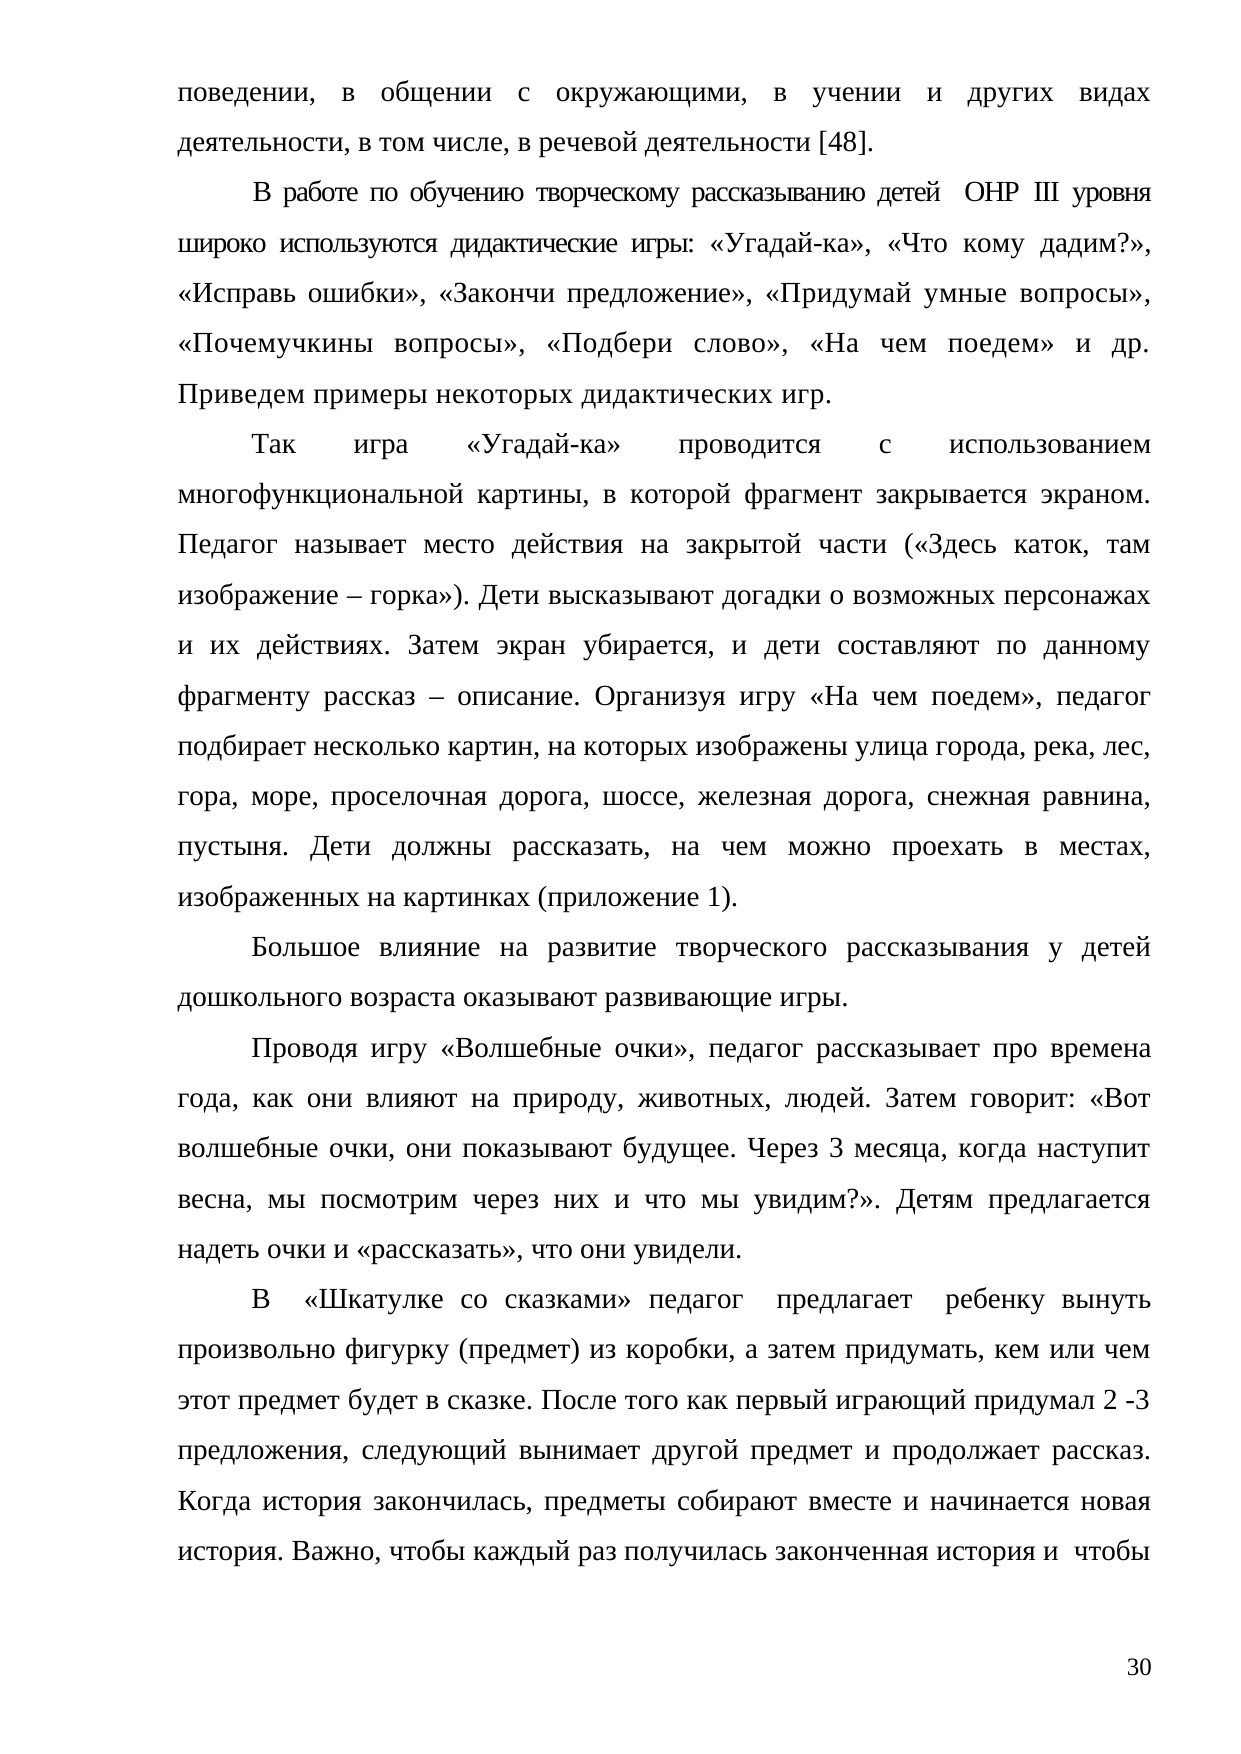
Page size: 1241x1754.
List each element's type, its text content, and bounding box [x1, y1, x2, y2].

text Большое влияние на развитие творческого рассказывания у детей дошкольного возраста оказывают развивающие игры. [177, 929, 1152, 1013]
text Так игра «Угадай-ка» проводится с использованием многофункциональной картины, в которой фрагмент закрывается экраном. Педагог называет место действия на закрытой части («Здесь каток, там изображение – горка»). Дети высказывают догадки о возможных персонажах и их действиях. Затем экран убирается, и дети составляют по данному фрагменту рассказ – описание. Организуя игру «На чем поедем», педагог подбирает несколько картин, на которых изображены улица города, река, лес, гора, море, проселочная дорога, шоссе, железная дорога, снежная равнина, пустыня. Дети должны рассказать, на чем можно проехать в местах, изображенных на картинках (приложение 1). [177, 426, 1152, 912]
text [177, 74, 1152, 158]
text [177, 1281, 1152, 1566]
text В работе по обучению творческому рассказыванию детей ОНР III уровня широко используются дидактические игры: «Угадай-ка», «Что кому дадим?», «Исправь ошибки», «Закончи предложение», «Придумай умные вопросы», «Почемучкины вопросы», «Подбери слово», «На чем поедем» и др. Приведем примеры некоторых дидактических игр. [177, 174, 1152, 409]
text Проводя игру «Волшебные очки», педагог рассказывает про времена года, как они влияют на природу, животных, людей. Затем говорит: «Вот волшебные очки, они показывают будущее. Через 3 месяца, когда наступит весна, мы посмотрим через них и что мы увидим?». Детям предлагается надеть очки и «рассказать», что они увидели. [177, 1030, 1152, 1264]
